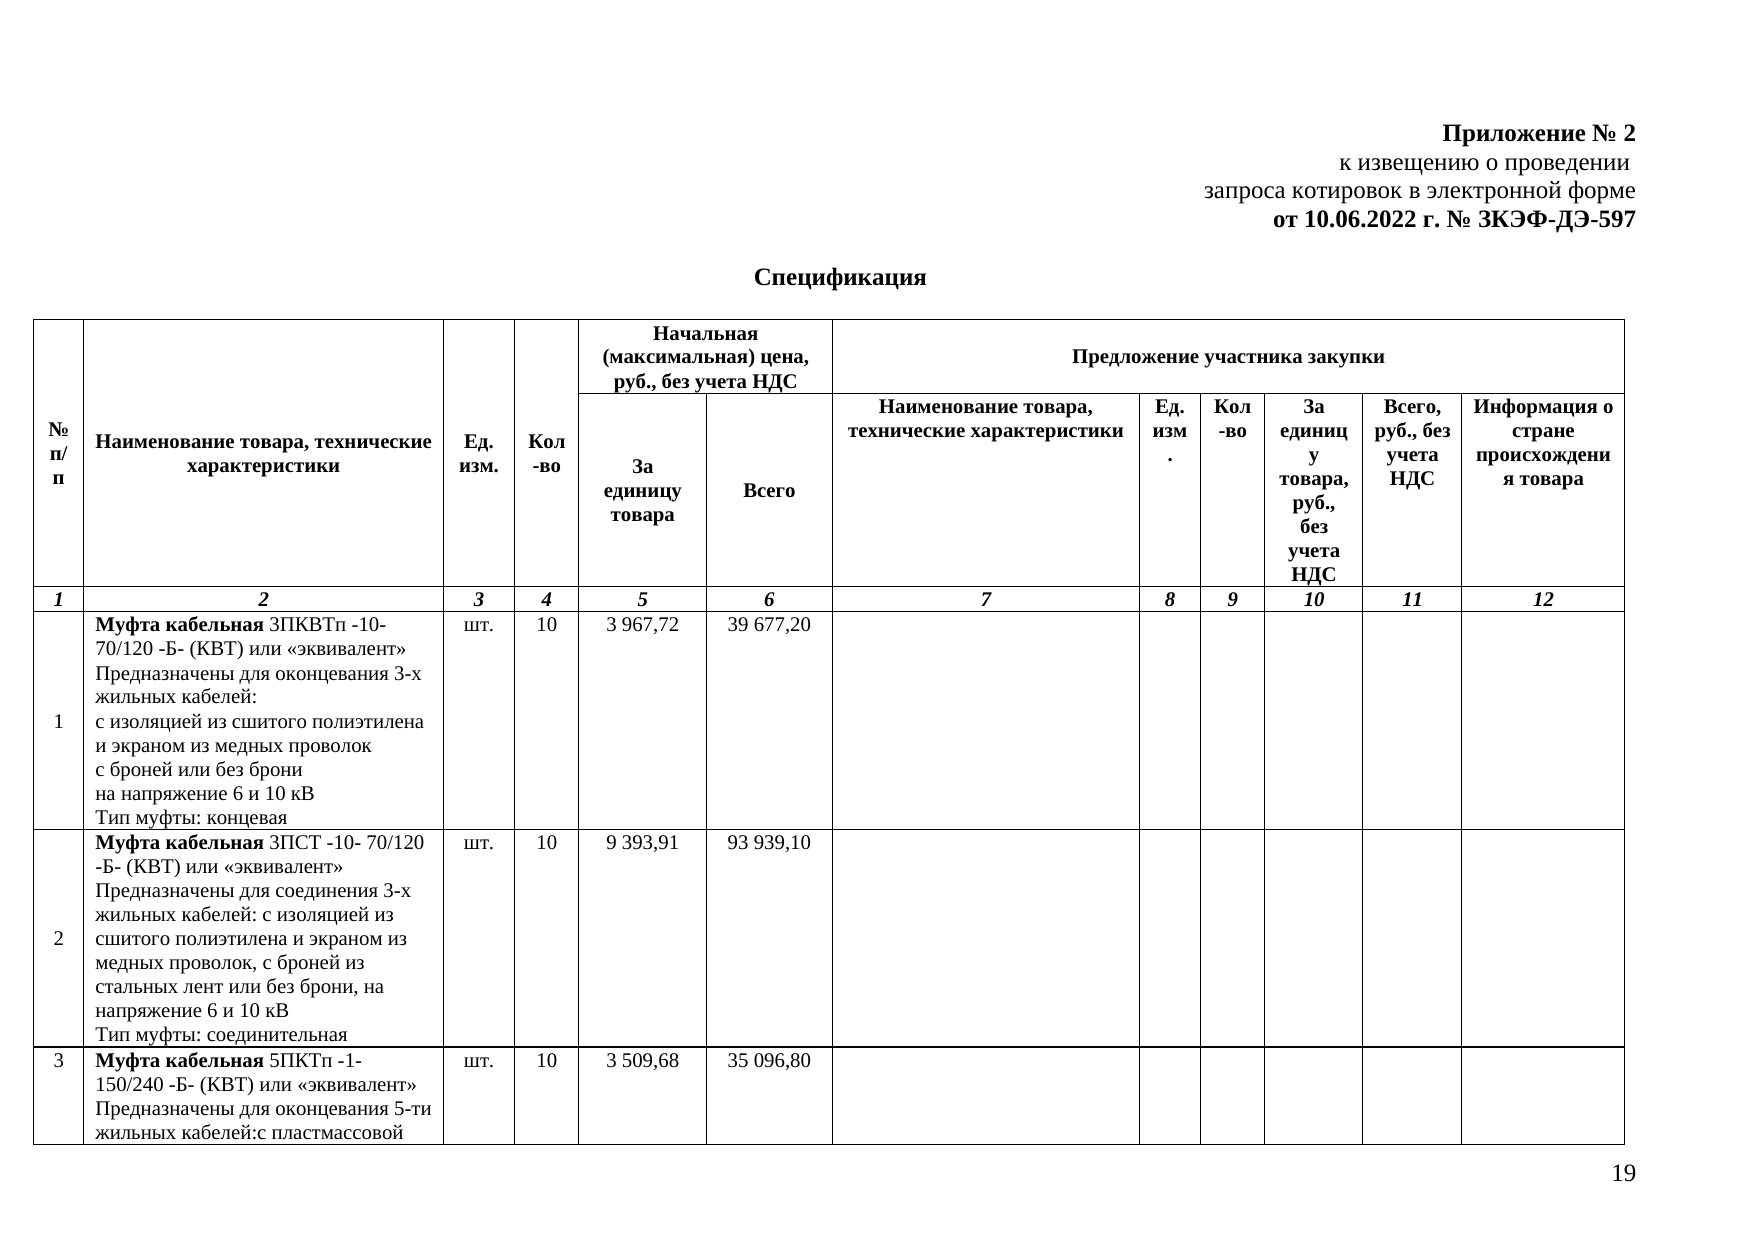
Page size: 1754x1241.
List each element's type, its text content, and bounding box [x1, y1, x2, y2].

table_cell [1265, 612, 1362, 829]
table_cell [833, 1048, 1139, 1144]
table_cell Муфта кабельная 3ПСТ -10- 70/120 -Б- (КВТ) или «эквивалент» Предназначены для соединения 3-х жильных кабелей: с изоляцией из сшитого полиэтилена и экраном из медных проволок, с броней из стальных лент или без брони, на напряжение 6 и 10 кВ Тип муфты: соединительная [84, 830, 443, 1046]
table_cell 10 [515, 830, 578, 1046]
table_cell Ед. изм. [1140, 394, 1200, 586]
table_cell [833, 830, 1139, 1046]
table_cell Информация о стране происхождения товара [1462, 394, 1624, 586]
table_cell 2 [34, 830, 83, 1046]
table_cell [1462, 830, 1624, 1046]
table_cell [1140, 830, 1200, 1046]
table_cell 6 [707, 587, 832, 611]
table_cell 1 [34, 587, 83, 611]
table_cell [833, 612, 1139, 829]
table_cell За единицу товара [579, 394, 706, 586]
table_header Наименование товара, технические характеристики [84, 320, 443, 586]
table_cell [1363, 830, 1461, 1046]
table_cell Кол-во [1201, 394, 1264, 586]
table_cell 1 [34, 612, 83, 829]
text Спецификация [44, 262, 1636, 291]
table_cell [1265, 830, 1362, 1046]
table_header Начальная (максимальная) цена, руб., без учета НДС [579, 320, 832, 393]
table_cell 35 096,80 [707, 1048, 832, 1144]
table_cell 9 393,91 [579, 830, 706, 1046]
table_cell 2 [84, 587, 443, 611]
table_cell 5 [579, 587, 706, 611]
text Приложение № 2 [44, 118, 1636, 147]
table_cell 4 [515, 587, 578, 611]
table_cell 11 [1363, 587, 1461, 611]
table_cell 93 939,10 [707, 830, 832, 1046]
table_cell За единицу товара, руб., без учета НДС [1265, 394, 1362, 586]
table_cell [1462, 612, 1624, 829]
table_cell 10 [1265, 587, 1362, 611]
table_cell [1265, 1048, 1362, 1144]
table_cell 39 677,20 [707, 612, 832, 829]
table_header Ед. изм. [444, 320, 514, 586]
table_cell [1140, 612, 1200, 829]
table_cell шт. [444, 612, 514, 829]
table_cell [1363, 1048, 1461, 1144]
text к извещению о проведении запроса котировок в электронной форме [44, 147, 1636, 204]
table_cell 10 [515, 1048, 578, 1144]
table_cell шт. [444, 1048, 514, 1144]
table_cell [1201, 612, 1264, 829]
table_cell шт. [444, 830, 514, 1046]
table_header Предложение участника закупки [833, 320, 1624, 393]
table_cell 3 [444, 587, 514, 611]
table_cell [1201, 830, 1264, 1046]
table_header № п/п [34, 320, 83, 586]
table_cell 3 [34, 1048, 83, 1144]
text от 10.06.2022 г. № ЗКЭФ-ДЭ-597 [44, 204, 1636, 233]
table_cell [1363, 612, 1461, 829]
table_cell 8 [1140, 587, 1200, 611]
table_cell [1462, 1048, 1624, 1144]
table_cell 10 [515, 612, 578, 829]
table_cell Муфта кабельная 3ПКВТп -10- 70/120 -Б- (КВТ) или «эквивалент» Предназначены для оконцевания 3-х жильных кабелей: с изоляцией из сшитого полиэтилена и экраном из медных проволок с броней или без брони на напряжение 6 и 10 кВ Тип муфты: концевая [84, 612, 443, 829]
table_cell 12 [1462, 587, 1624, 611]
table_cell [1201, 1048, 1264, 1144]
table_header Кол-во [515, 320, 578, 586]
table_cell 7 [833, 587, 1139, 611]
table_cell 9 [1201, 587, 1264, 611]
table_cell Всего, руб., без учета НДС [1363, 394, 1461, 586]
table_cell 3 509,68 [579, 1048, 706, 1144]
table_cell [1140, 1048, 1200, 1144]
table_cell Всего [707, 394, 832, 586]
table_cell 3 967,72 [579, 612, 706, 829]
table_cell Наименование товара, технические характеристики [833, 394, 1139, 586]
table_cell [84, 1048, 443, 1144]
